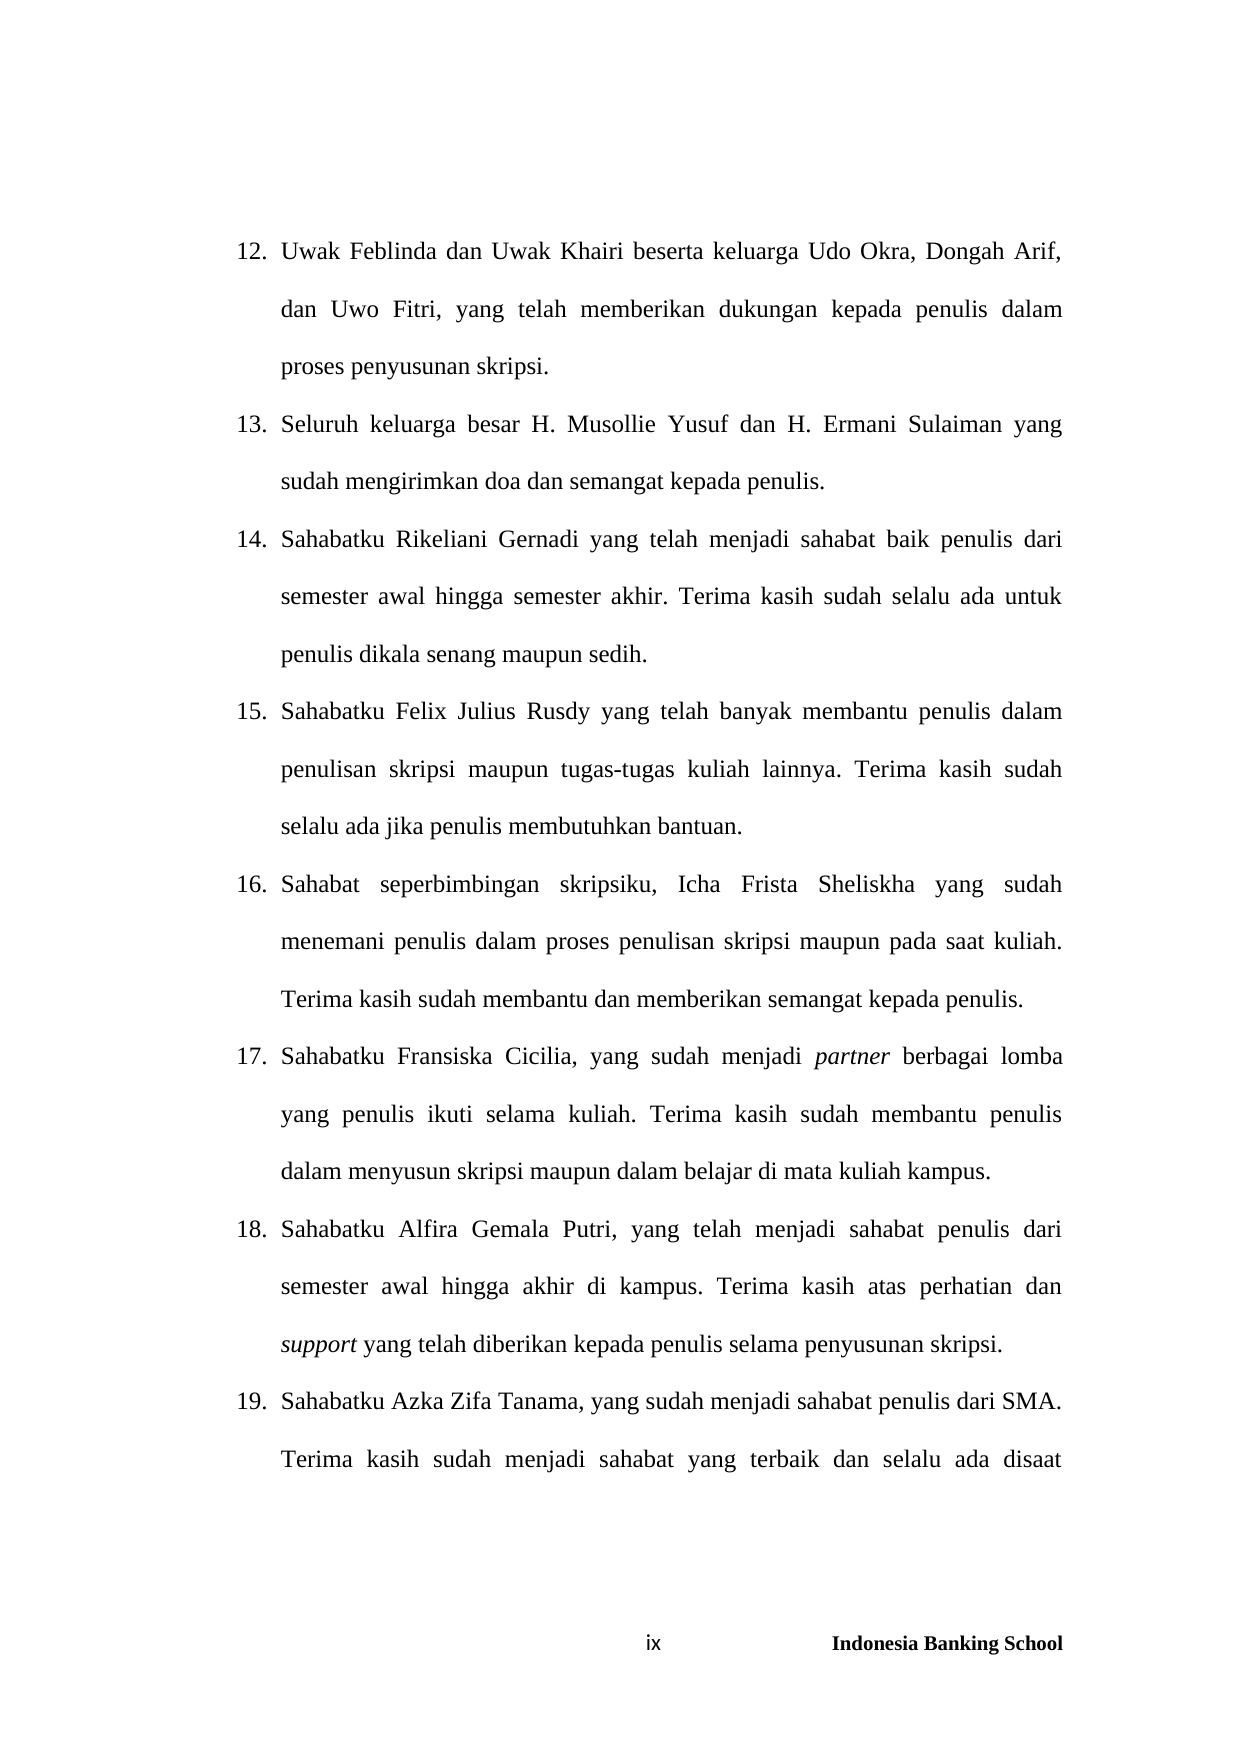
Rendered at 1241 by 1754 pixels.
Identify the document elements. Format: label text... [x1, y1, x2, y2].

list Seluruh keluarga besar H. Musollie Yusuf dan H. Ermani Sulaiman yang sudah mengirimkan doa dan semangat kepada penulis. [236, 409, 1063, 495]
list Uwak Feblinda dan Uwak Khairi beserta keluarga Udo Okra, Dongah Arif, dan Uwo Fitri, yang telah memberikan dukungan kepada penulis dalam proses penyusunan skripsi. [236, 236, 1063, 380]
list Sahabatku Fransiska Cicilia, yang sudah menjadi partner berbagai lomba yang penulis ikuti selama kuliah. Terima kasih sudah membantu penulis dalam menyusun skripsi maupun dalam belajar di mata kuliah kampus. [236, 1041, 1063, 1185]
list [236, 1386, 1063, 1472]
list Sahabatku Felix Julius Rusdy yang telah banyak membantu penulis dalam penulisan skripsi maupun tugas-tugas kuliah lainnya. Terima kasih sudah selalu ada jika penulis membutuhkan bantuan. [236, 696, 1063, 840]
list Sahabat seperbimbingan skripsiku, Icha Frista Sheliskha yang sudah menemani penulis dalam proses penulisan skripsi maupun pada saat kuliah. Terima kasih sudah membantu dan memberikan semangat kepada penulis. [236, 869, 1063, 1012]
list Sahabatku Rikeliani Gernadi yang telah menjadi sahabat baik penulis dari semester awal hingga semester akhir. Terima kasih sudah selalu ada untuk penulis dikala senang maupun sedih. [236, 524, 1063, 667]
list Sahabatku Alfira Gemala Putri, yang telah menjadi sahabat penulis dari semester awal hingga akhir di kampus. Terima kasih atas perhatian dan support yang telah diberikan kepada penulis selama penyusunan skripsi. [236, 1214, 1063, 1357]
